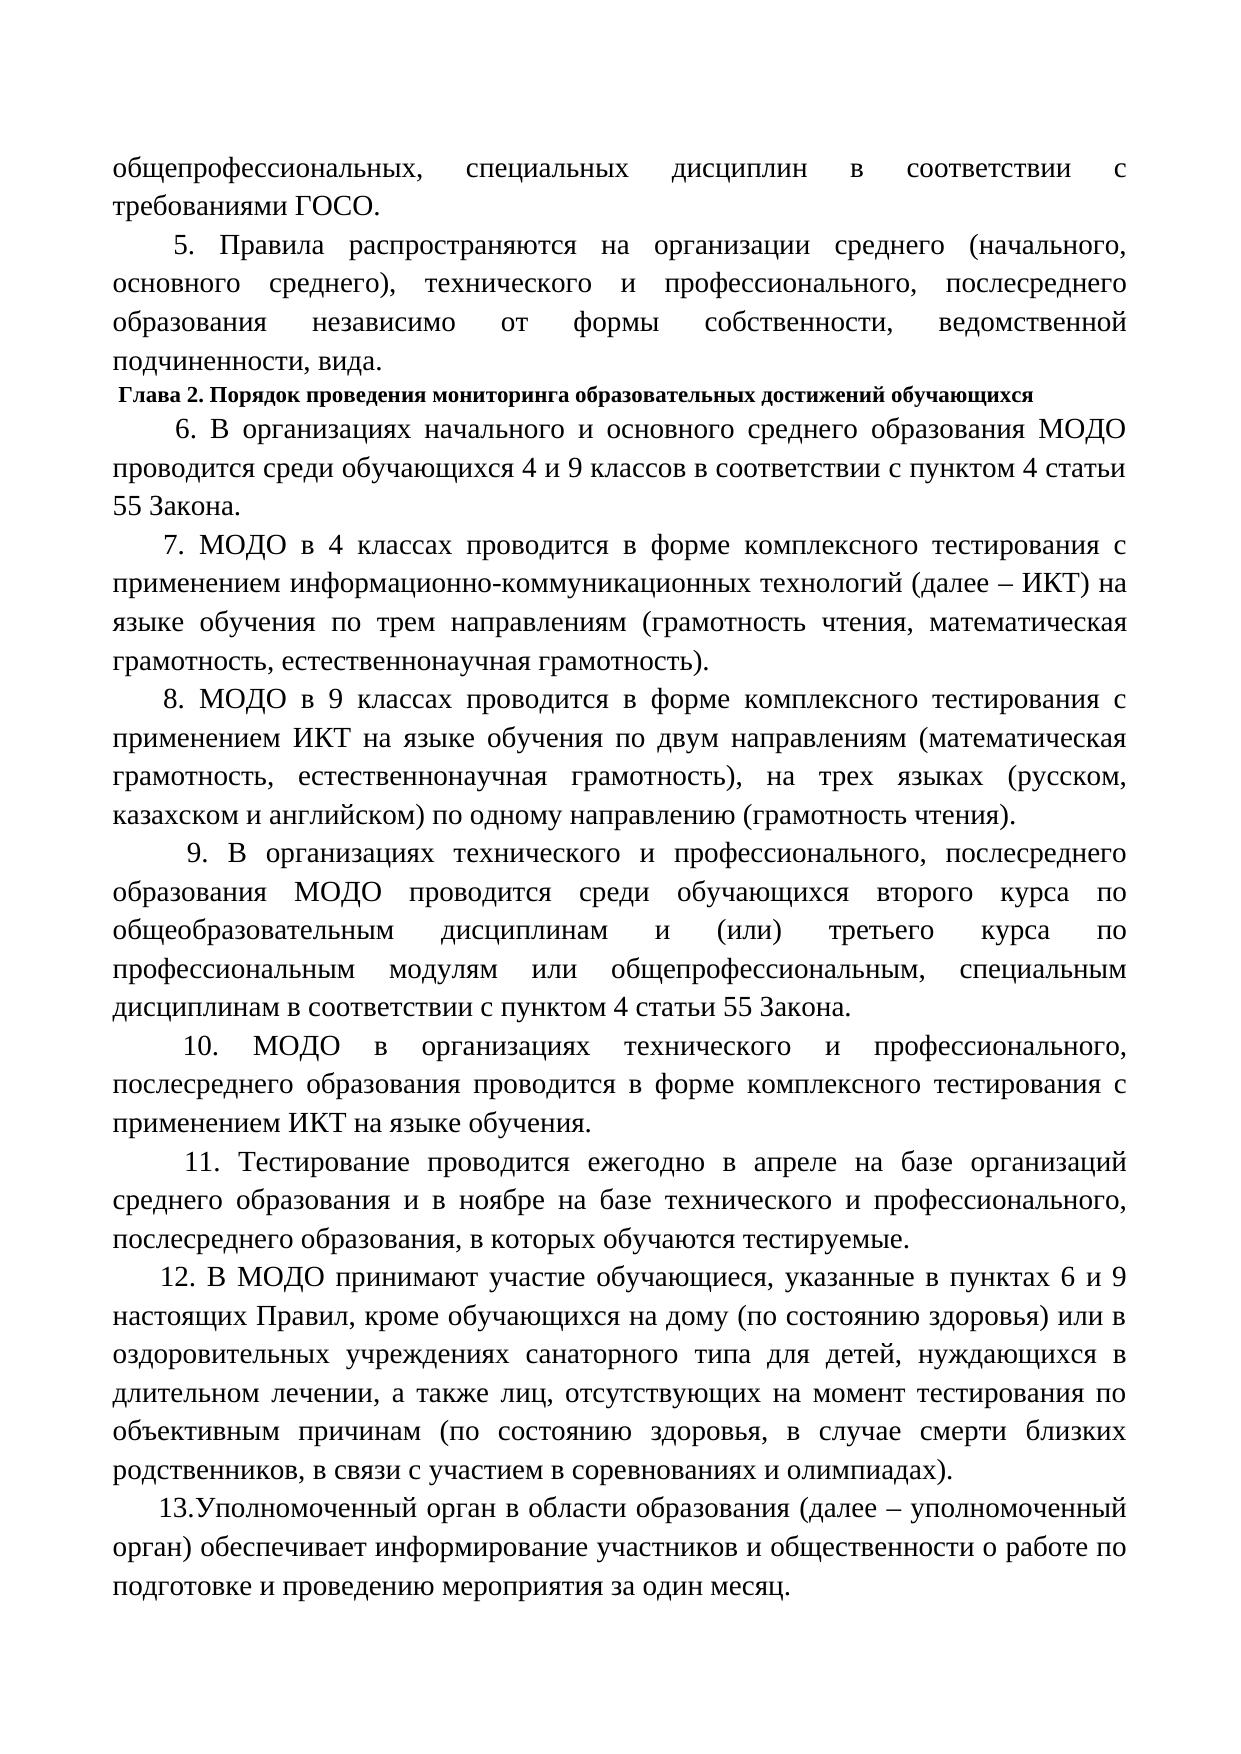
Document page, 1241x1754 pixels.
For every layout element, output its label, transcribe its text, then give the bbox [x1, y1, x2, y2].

text 7. МОДО в 4 классах проводится в форме комплексного тестирования с применением информационно-коммуникационных технологий (далее – ИКТ) на языке обучения по трем направлениям (грамотность чтения, математическая грамотность, естественнонаучная грамотность). [112, 527, 1128, 676]
text 5. Правила распространяются на организации среднего (начального, основного среднего), технического и профессионального, послесреднего образования независимо от формы собственности, ведомственной подчиненности, вида. [112, 227, 1128, 376]
text 10. МОДО в организациях технического и профессионального, послесреднего образования проводится в форме комплексного тестирования с применением ИКТ на языке обучения. [112, 1028, 1128, 1139]
text 9. В организациях технического и профессионального, послесреднего образования МОДО проводится среди обучающихся второго курса по общеобразовательным дисциплинам и (или) третьего курса по профессиональным модулям или общепрофессиональным, специальным дисциплинам в соответствии с пунктом 4 статьи 55 Закона. [112, 835, 1128, 1023]
text 8. МОДО в 9 классах проводится в форме комплексного тестирования с применением ИКТ на языке обучения по двум направлениям (математическая грамотность, естественнонаучная грамотность), на трех языках (русском, казахском и английском) по одному направлению (грамотность чтения). [112, 681, 1128, 830]
text 11. Тестирование проводится ежегодно в апреле на базе организаций среднего образования и в ноябре на базе технического и профессионального, послесреднего образования, в которых обучаются тестируемые. [112, 1144, 1128, 1254]
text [112, 150, 1128, 222]
text 12. В МОДО принимают участие обучающиеся, указанные в пунктах 6 и 9 настоящих Правил, кроме обучающихся на дому (по состоянию здоровья) или в оздоровительных учреждениях санаторного типа для детей, нуждающихся в длительном лечении, а также лиц, отсутствующих на момент тестирования по объективным причинам (по состоянию здоровья, в случае смерти близких родственников, в связи с участием в соревнованиях и олимпиадах). [112, 1259, 1128, 1486]
text 13.Уполномоченный орган в области образования (далее – уполномоченный орган) обеспечивает информирование участников и общественности о работе по подготовке и проведению мероприятия за один месяц. [112, 1491, 1128, 1601]
text 6. В организациях начального и основного среднего образования МОДО проводится среди обучающихся 4 и 9 классов в соответствии с пунктом 4 статьи 55 Закона. [112, 411, 1128, 522]
text Глава 2. Порядок проведения мониторинга образовательных достижений обучающихся [112, 381, 1128, 408]
